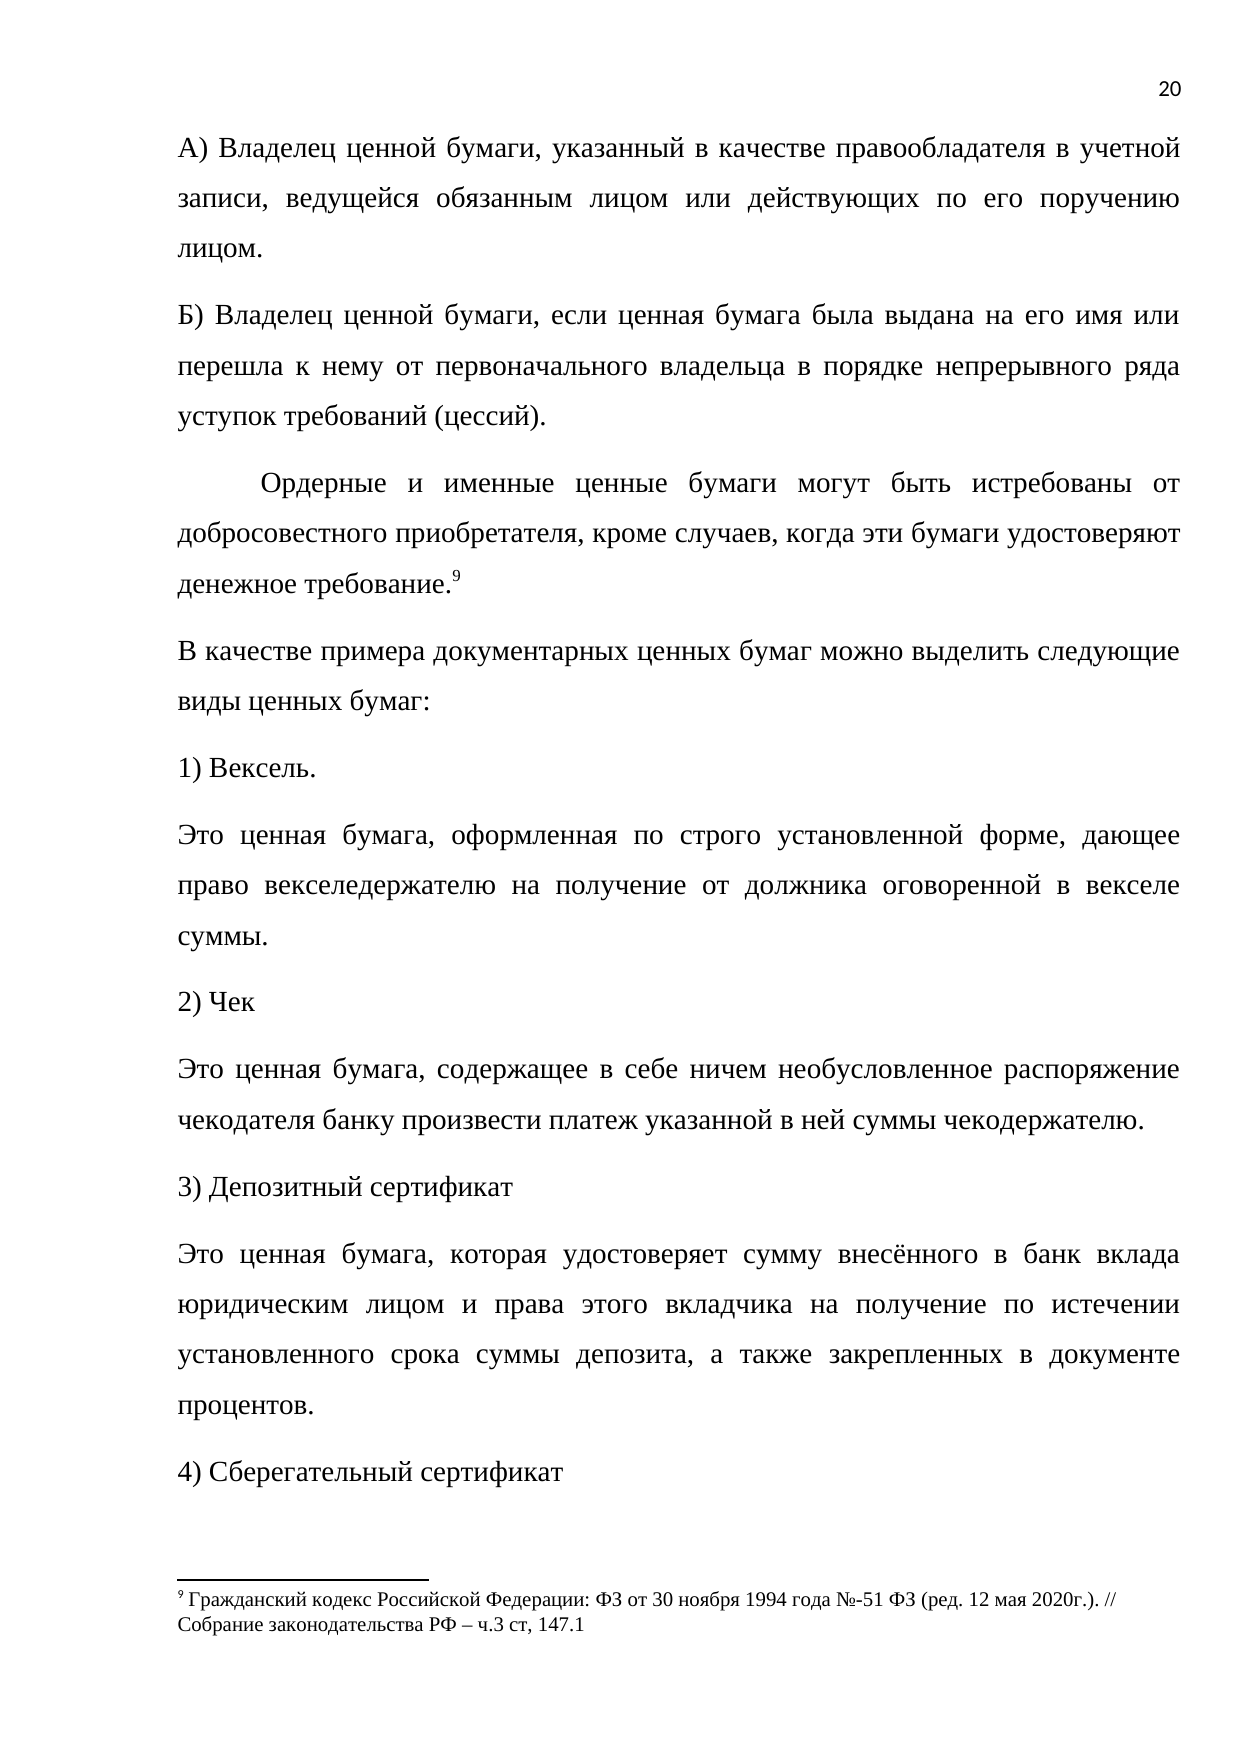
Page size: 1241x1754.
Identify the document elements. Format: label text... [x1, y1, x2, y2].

text 1) Вексель. [177, 750, 1181, 783]
text Это ценная бумага, которая удостоверяет сумму внесённого в банк вклада юридическим лицом и права этого вкладчика на получение по истечении установленного срока суммы депозита, а также закрепленных в документе процентов. [177, 1236, 1181, 1420]
text А) Владелец ценной бумаги, указанный в качестве правообладателя в учетной записи, ведущейся обязанным лицом или действующих по его поручению лицом. [177, 130, 1181, 264]
text Это ценная бумага, содержащее в себе ничем необусловленное распоряжение чекодателя банку произвести платеж указанной в ней суммы чекодержателю. [177, 1052, 1181, 1135]
text 3) Депозитный сертификат [177, 1169, 1181, 1202]
text Б) Владелец ценной бумаги, если ценная бумага была выдана на его имя или перешла к нему от первоначального владельца в порядке непрерывного ряда уступок требований (цессий). [177, 297, 1181, 432]
text Ордерные и именные ценные бумаги могут быть истребованы от добросовестного приобретателя, кроме случаев, когда эти бумаги удостоверяют денежное требование. [177, 465, 1181, 599]
text В качестве примера документарных ценных бумаг можно выделить следующие виды ценных бумаг: [177, 633, 1181, 717]
text 2) Чек [177, 984, 1181, 1018]
text Это ценная бумага, оформленная по строго установленной форме, дающее право векселедержателю на получение от должника оговоренной в векселе суммы. [177, 817, 1181, 951]
text 4) Сберегательный сертификат [177, 1454, 1181, 1487]
